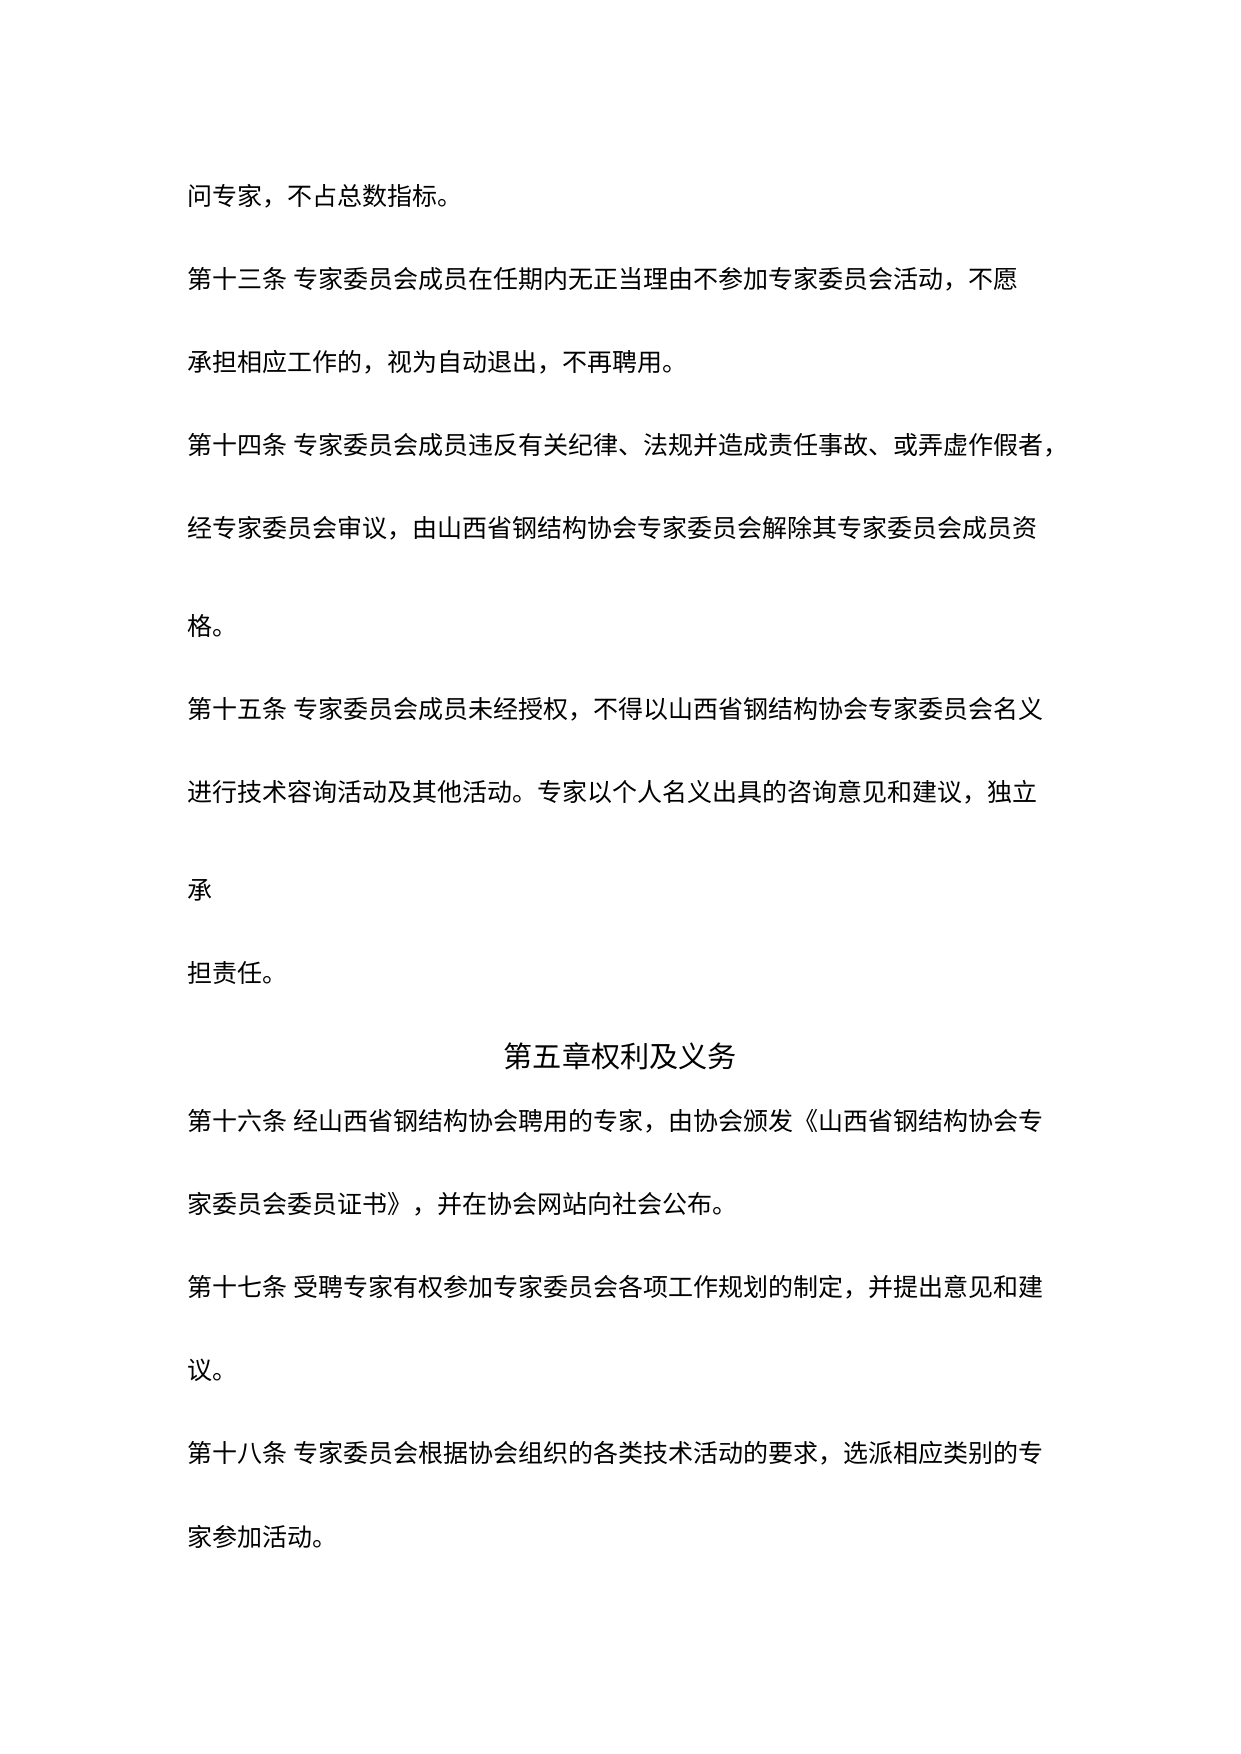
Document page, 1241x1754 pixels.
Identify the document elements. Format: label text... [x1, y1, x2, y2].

text 第十三条 专家委员会成员在任期内无正当理由不参加专家委员会活动，不愿 [187, 245, 1053, 310]
text 第十八条 专家委员会根据协会组织的各类技术活动的要求，选派相应类别的专 [187, 1419, 1053, 1484]
text 进行技术容询活动及其他活动。专家以个人名义出具的咨询意见和建议，独立承 [187, 758, 1053, 921]
text 家参加活动。 [187, 1503, 1053, 1568]
text 家委员会委员证书》，并在协会网站向社会公布。 [187, 1170, 1053, 1235]
text 议。 [187, 1336, 1053, 1401]
text 承担相应工作的，视为自动退出，不再聘用。 [187, 328, 1053, 393]
text 第十六条 经山西省钢结构协会聘用的专家，由协会颁发《山西省钢结构协会专 [187, 1087, 1053, 1152]
text 第十五条 专家委员会成员未经授权，不得以山西省钢结构协会专家委员会名义 [187, 675, 1053, 740]
text 经专家委员会审议，由山西省钢结构协会专家委员会解除其专家委员会成员资格。 [187, 494, 1053, 657]
text 问专家，不占总数指标。 [187, 162, 1053, 227]
text 担责任。 [187, 939, 1053, 1004]
text 第十四条 专家委员会成员违反有关纪律、法规并造成责任事故、或弄虚作假者， [187, 411, 1053, 476]
text 第五章权利及义务 [187, 1022, 1053, 1087]
text 第十七条 受聘专家有权参加专家委员会各项工作规划的制定，并提出意见和建 [187, 1253, 1053, 1318]
